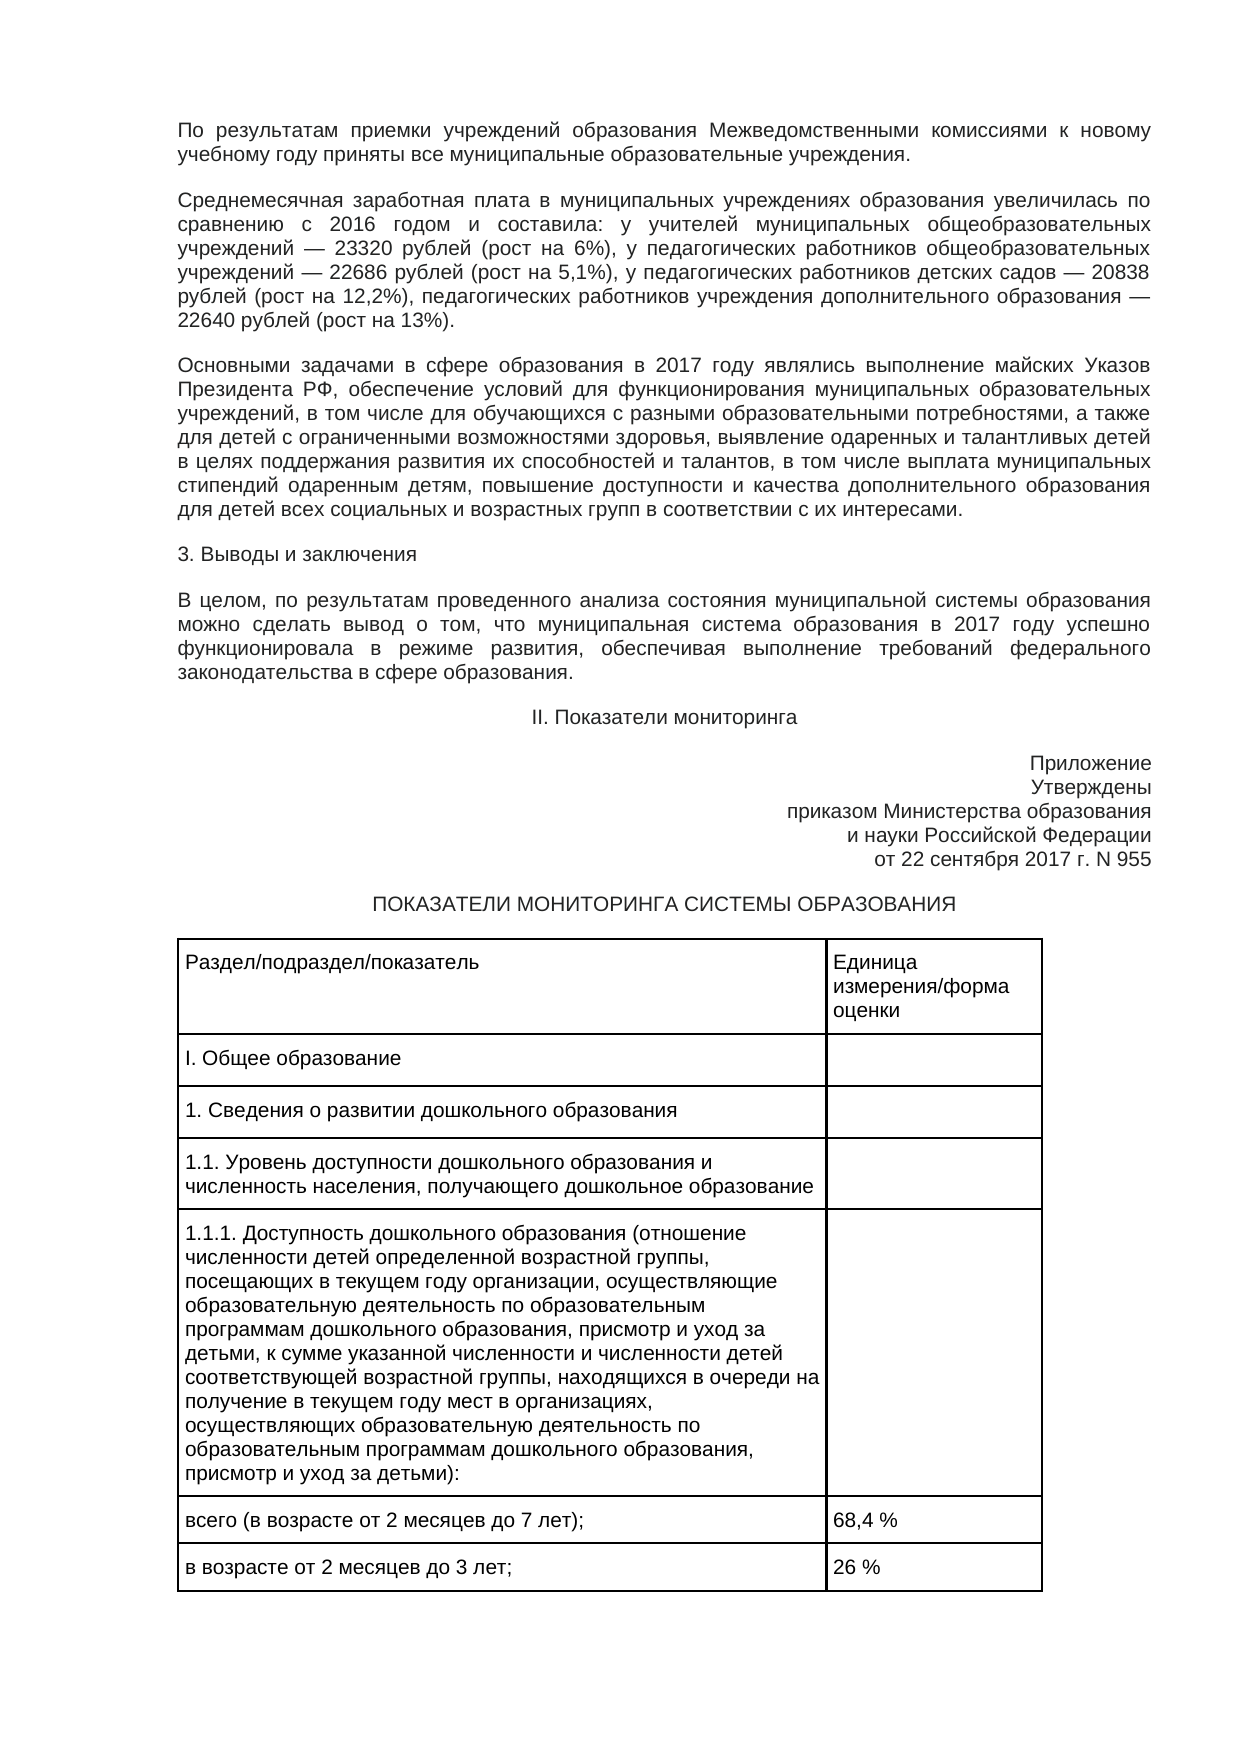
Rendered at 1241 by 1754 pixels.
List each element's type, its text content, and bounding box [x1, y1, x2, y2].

table_cell [828, 1035, 1041, 1085]
text Основными задачами в сфере образования в 2017 году являлись выполнение майских Указов Президента РФ, обеспечение условий для функционирования муниципальных образовательных учреждений, в том числе для обучающихся с разными образовательными потребностями, а также для детей с ограниченными возможностями здоровья, выявление одаренных и талантливых детей в целях поддержания развития их способностей и талантов, в том числе выплата муниципальных стипендий одаренным детям, повышение доступности и качества дополнительного образования для детей всех социальных и возрастных групп в соответствии с их интересами. [177, 353, 1152, 521]
text В целом, по результатам проведенного анализа состояния муниципальной системы образования можно сделать вывод о том, что муниципальная система образования в 2017 году успешно функционировала в режиме развития, обеспечивая выполнение требований федерального законодательства в сфере образования. [177, 588, 1152, 683]
table_cell в возрасте от 2 месяцев до 3 лет; [179, 1544, 825, 1589]
table_cell [828, 1210, 1041, 1495]
table_cell [828, 1087, 1041, 1137]
text Среднемесячная заработная плата в муниципальных учреждениях образования увеличилась по сравнению с 2016 годом и составила: у учителей муниципальных общеобразовательных учреждений — 23320 рублей (рост на 6%), у педагогических работников общеобразовательных учреждений — 22686 рублей (рост на 5,1%), у педагогических работников детских садов — 20838 рублей (рост на 12,2%), педагогических работников учреждения дополнительного образования — 22640 рублей (рост на 13%). [177, 188, 1152, 331]
table_header Единица измерения/форма оценки [828, 940, 1041, 1033]
text 3. Выводы и заключения [177, 542, 1152, 566]
table_cell 26 % [828, 1544, 1041, 1589]
text Утверждены [177, 774, 1152, 798]
table_cell [828, 1139, 1041, 1208]
table_header Раздел/подраздел/показатель [179, 940, 825, 1033]
table_cell I. Общее образование [179, 1035, 825, 1085]
text II. Показатели мониторинга [177, 705, 1152, 729]
text ПОКАЗАТЕЛИ МОНИТОРИНГА СИСТЕМЫ ОБРАЗОВАНИЯ [177, 892, 1152, 916]
table_cell 1.1.1. Доступность дошкольного образования (отношение численности детей определенной возрастной группы, посещающих в текущем году организации, осуществляющие образовательную деятельность по образовательным программам дошкольного образования, присмотр и уход за детьми, к сумме указанной численности и численности детей соответствующей возрастной группы, находящихся в очереди на получение в текущем году мест в организациях, осуществляющих образовательную деятельность по образовательным программам дошкольного образования, присмотр и уход за детьми): [179, 1210, 825, 1495]
text приказом Министерства образования [177, 798, 1152, 822]
table_cell 1.1. Уровень доступности дошкольного образования и численность населения, получающего дошкольное образование [179, 1139, 825, 1208]
table_cell 68,4 % [828, 1497, 1041, 1542]
table_cell 1. Сведения о развитии дошкольного образования [179, 1087, 825, 1137]
table_cell всего (в возрасте от 2 месяцев до 7 лет); [179, 1497, 825, 1542]
text По результатам приемки учреждений образования Межведомственными комиссиями к новому учебному году приняты все муниципальные образовательные учреждения. [177, 118, 1152, 166]
text от 22 сентября 2017 г. N 955 [177, 846, 1152, 870]
text и науки Российской Федерации [177, 822, 1152, 846]
text Приложение [177, 751, 1152, 774]
